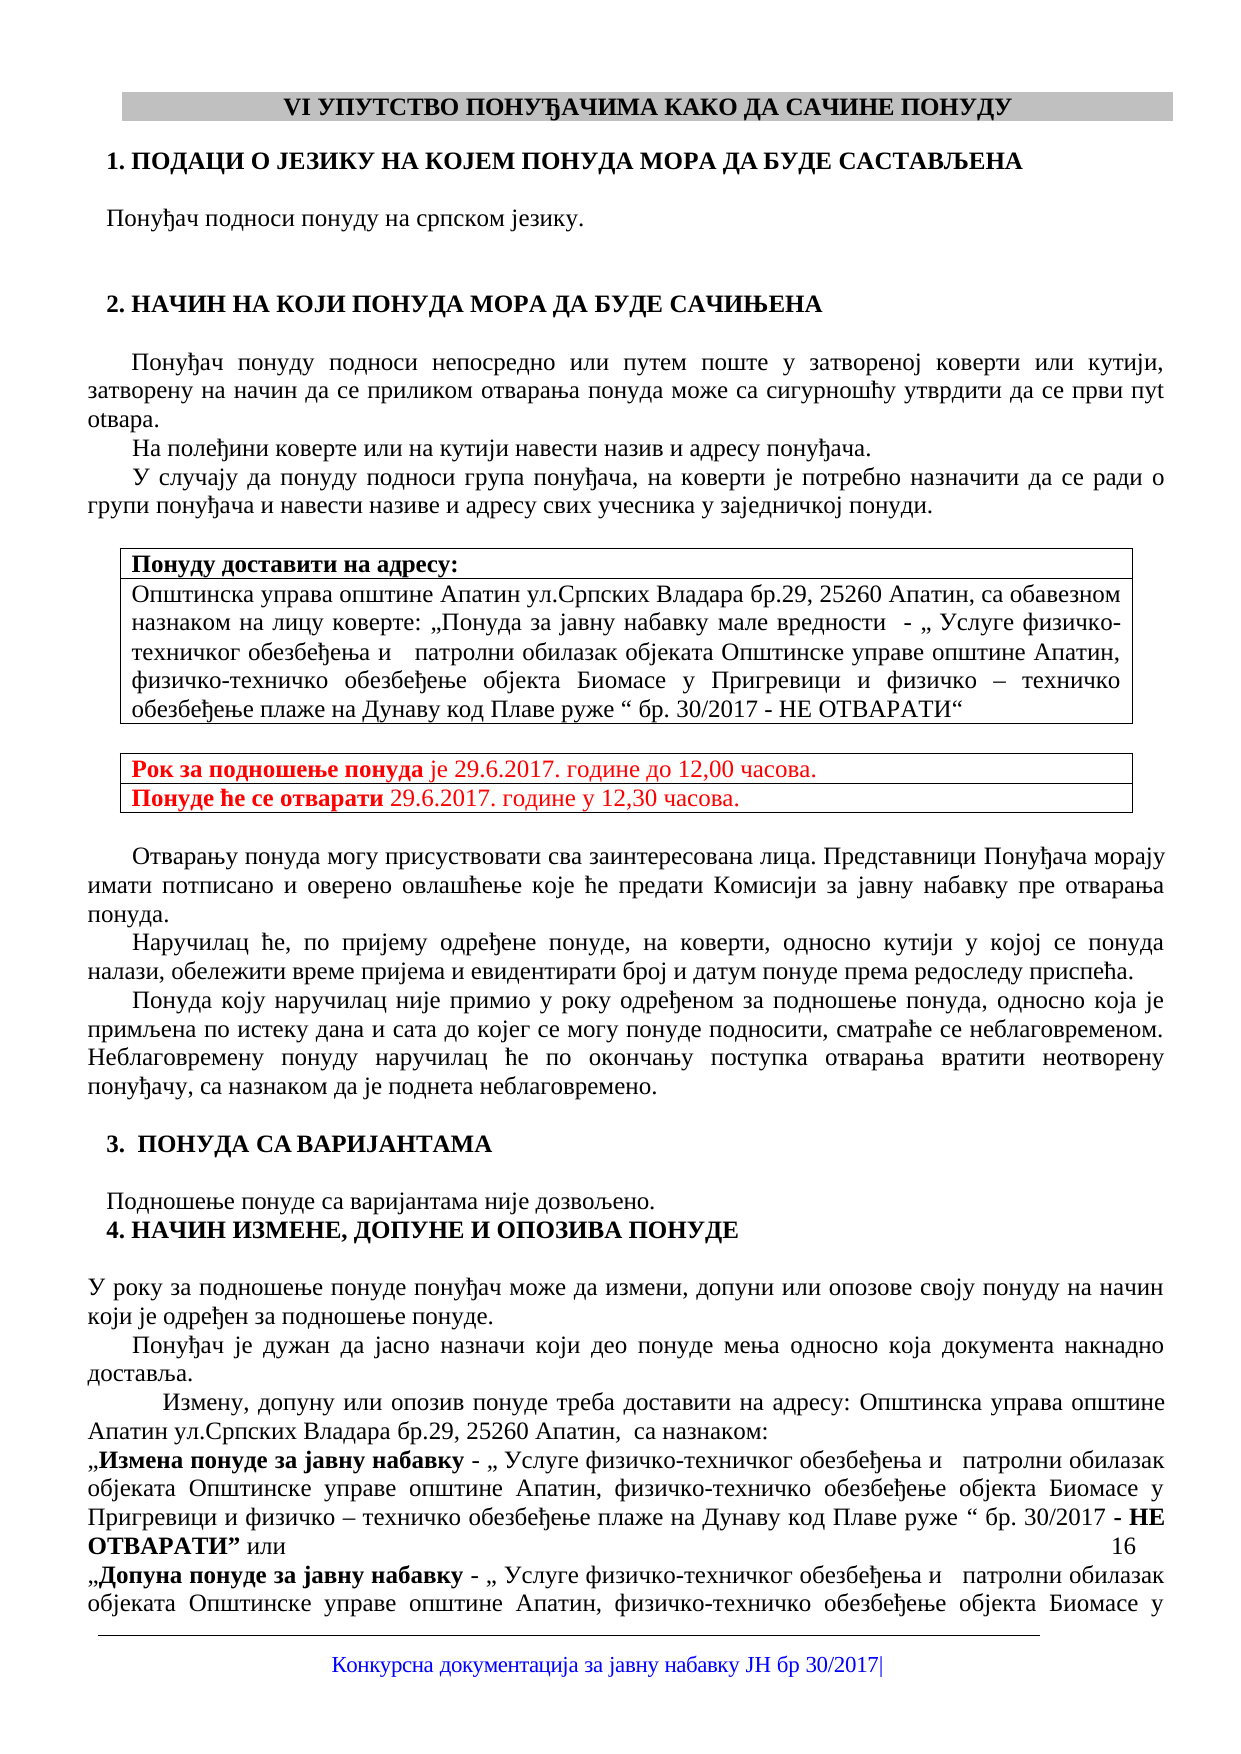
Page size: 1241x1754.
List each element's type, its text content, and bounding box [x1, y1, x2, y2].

text Понуђач је дужан да јасно назначи који део понуде мења односно која документа накнадно доставља. [87, 1330, 1165, 1387]
subtitle ПОНУДА СА ВАРИЈАНТАМА [106, 1129, 1165, 1158]
subtitle НАЧИН ИЗМЕНЕ, ДОПУНЕ И ОПОЗИВА ПОНУДЕ [106, 1215, 1165, 1244]
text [87, 1560, 1165, 1617]
text Понуда коју наручилац није примио у року одређеном за подношење понуда, односно која је примљена по истеку дана и сата до којег се могу понуде подносити, сматраће се неблаговременом. Неблаговремену понуду наручилац ће по окончању поступка отварања вратити неотворену понуђачу, са назнаком да је поднета неблаговремено. [87, 985, 1165, 1100]
subtitle ПОДАЦИ О ЈЕЗИКУ НА КОЈЕМ ПОНУДА МОРА ДА БУДЕ САСТАВЉЕНА [106, 146, 1165, 174]
table_header Понуду доставити на адресу: [121, 549, 1132, 578]
text Понуђач подноси понуду на српском језику. [106, 203, 1165, 232]
text У року за подношење понуде понуђач може да измени, допуни или опозове своју понуду на начин који је одређен за подношење понуде. [87, 1272, 1165, 1330]
text Понуђач понуду подноси непосредно или путем поште у затвореној коверти или кутији, затворену на начин да се приликом отварања понуда може са сигурношћу утврдити да се први пуt оtвара. [87, 347, 1165, 433]
table_cell Понуде ће се отварати 29.6.2017. године у 12,30 часова. [121, 784, 1132, 812]
text Наручилац ће, по пријему одређене понуде, на коверти, односно кутији у којој се понуда налази, обележити време пријема и евидентирати број и датум понуде према редоследу приспећа. [87, 927, 1165, 985]
text „Измена понуде за јавну набавку - „ Услуге физичко-техничког обезбеђења и патролни обилазак објеката Општинске управе општине Апатин, физичко-техничко обезбеђење објекта Биомасе у Пригревици и физичко – техничко обезбеђење плаже на Дунаву код Плаве руже “ бр. 30/2017 - НЕ ОТВАРАТИ” или 16 [87, 1445, 1165, 1560]
text На полеђини коверте или на кутији навести назив и адресу понуђача. [87, 433, 1165, 462]
subtitle НАЧИН НА КОЈИ ПОНУДА МОРА ДА БУДЕ САЧИЊЕНА [106, 289, 1165, 318]
text Подношење понуде са варијантама није дозвољено. [106, 1186, 1165, 1215]
text Отварању понуда могу присуствовати сва заинтересована лица. Представници Понуђача морају имати потписано и оверено овлашћење које ће предати Комисији за јавну набавку пре отварања понуда. [87, 841, 1165, 927]
text Измену, допуну или опозив понуде треба доставити на адресу: Општинска управа општине Апатин ул.Српских Владара бр.29, 25260 Апатин, са назнаком: [87, 1387, 1165, 1445]
table_cell Општинска управа општине Апатин ул.Српских Владара бр.29, 25260 Апатин, са обавезном назнаком на лицу коверте: „Понуда за јавну набавку мале вредности - „ Услуге физичко-техничког обезбеђења и патролни обилазак објеката Општинске управе општине Апатин, физичко-техничко обезбеђење објекта Биомасе у Пригревици и физичко – техничко обезбеђење плаже на Дунаву код Плаве руже “ бр. 30/2017 - НЕ ОТВАРАТИ“ [121, 579, 1132, 723]
table_header Рок за подношење понуда је 29.6.2017. године до 12,00 часова. [121, 754, 1132, 782]
text У случају да понуду подноси група понуђача, на коверти је потребно назначити да се ради о групи понуђача и навести називе и адресу свих учесника у заједничкој понуди. [87, 462, 1165, 519]
